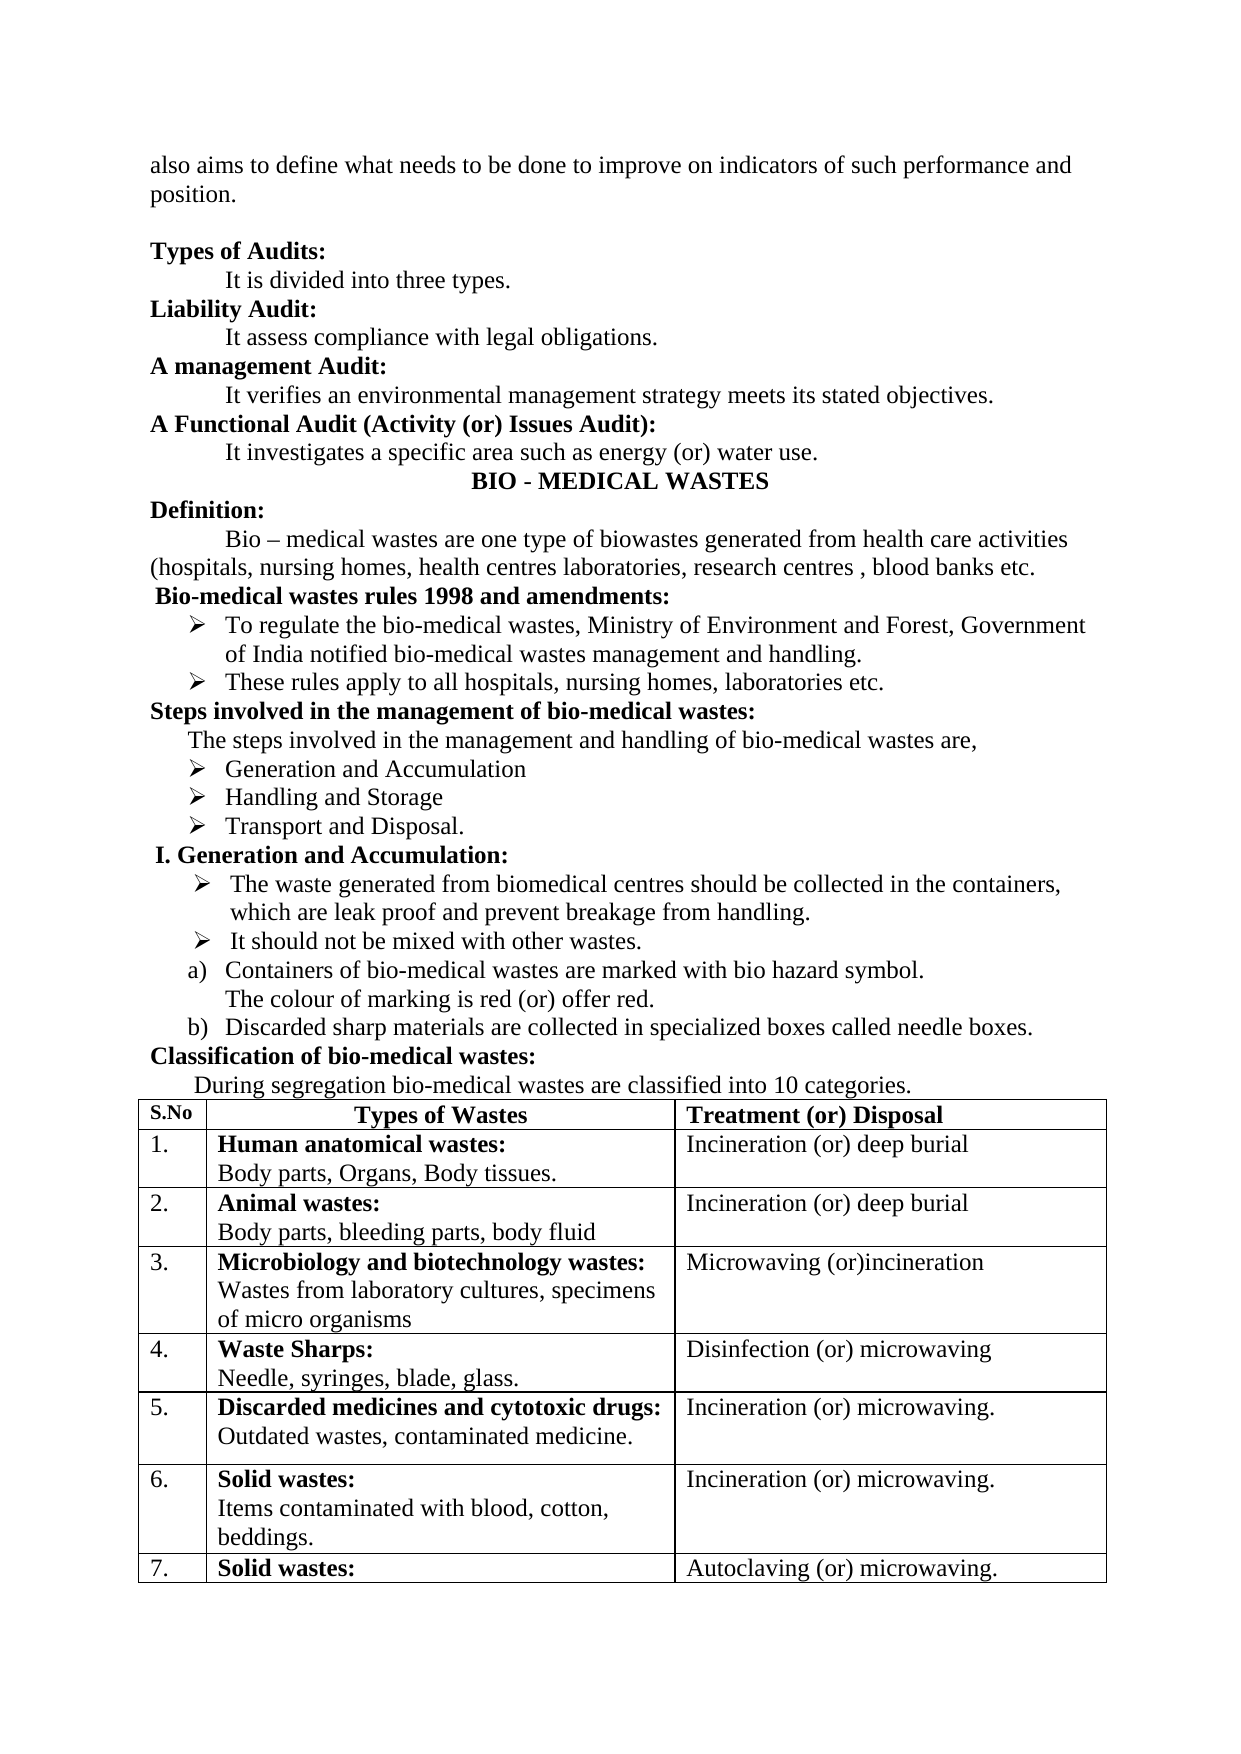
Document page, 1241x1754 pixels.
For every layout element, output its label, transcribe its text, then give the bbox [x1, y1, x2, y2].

text It investigates a specific area such as energy (or) water use. [150, 437, 1090, 466]
list Containers of bio-medical wastes are marked with bio hazard symbol. [187, 955, 1090, 984]
list Discarded sharp materials are collected in specialized boxes called needle boxes. [187, 1012, 1090, 1041]
table_header S.No [139, 1100, 206, 1128]
list Transport and Disposal. [187, 811, 1090, 840]
text It verifies an environmental management strategy meets its stated objectives. [150, 380, 1090, 409]
table_cell Discarded medicines and cytotoxic drugs: Outdated wastes, contaminated medicine. [207, 1393, 674, 1463]
table_cell Microbiology and biotechnology wastes: Wastes from laboratory cultures, specimens of micro organisms [207, 1247, 674, 1333]
table_cell 2. [139, 1188, 206, 1246]
table_cell 3. [139, 1247, 206, 1333]
table_cell Disinfection (or) microwaving [676, 1334, 1106, 1391]
text The steps involved in the management and handling of bio-medical wastes are, [150, 725, 1090, 754]
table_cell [207, 1554, 674, 1582]
table_cell Incineration (or) deep burial [676, 1130, 1106, 1187]
table_cell Incineration (or) microwaving. [676, 1465, 1106, 1552]
table_cell Microwaving (or)incineration [676, 1247, 1106, 1333]
list These rules apply to all hospitals, nursing homes, laboratories etc. [187, 667, 1090, 696]
list Generation and Accumulation [187, 754, 1090, 782]
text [150, 150, 1090, 207]
table_cell 5. [139, 1393, 206, 1463]
text Definition: [150, 495, 1090, 524]
table_cell Waste Sharps: Needle, syringes, blade, glass. [207, 1334, 674, 1391]
text Bio-medical wastes rules 1998 and amendments: [150, 581, 1090, 610]
table_cell Animal wastes: Body parts, bleeding parts, body fluid [207, 1188, 674, 1246]
list It should not be mixed with other wastes. [192, 926, 1090, 955]
text A management Audit: [150, 351, 1090, 380]
text Types of Audits: [150, 236, 1090, 265]
table_cell 1. [139, 1130, 206, 1187]
table_cell 7. [139, 1554, 206, 1582]
table_cell 4. [139, 1334, 206, 1391]
text Classification of bio-medical wastes: [150, 1041, 1090, 1070]
table_header Types of Wastes [207, 1100, 674, 1128]
text BIO - MEDICAL WASTES [150, 466, 1090, 495]
text It is divided into three types. [150, 265, 1090, 294]
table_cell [676, 1554, 1106, 1582]
text Liability Audit: [150, 294, 1090, 322]
text It assess compliance with legal obligations. [150, 322, 1090, 351]
text During segregation bio-medical wastes are classified into 10 categories. [150, 1070, 1090, 1099]
list Handling and Storage [187, 782, 1090, 811]
table_cell 6. [139, 1465, 206, 1552]
text Bio – medical wastes are one type of biowastes generated from health care activities (hospitals, nursing homes, health centres laboratories, research centres , blood banks etc. [150, 524, 1090, 581]
text A Functional Audit (Activity (or) Issues Audit): [150, 409, 1090, 437]
list The waste generated from biomedical centres should be collected in the containers, which are leak proof and prevent breakage from handling. [192, 869, 1090, 926]
text Steps involved in the management of bio-medical wastes: [150, 696, 1090, 725]
table_cell Incineration (or) deep burial [676, 1188, 1106, 1246]
list To regulate the bio-medical wastes, Ministry of Environment and Forest, Government of India notified bio-medical wastes management and handling. [187, 610, 1090, 667]
table_cell Incineration (or) microwaving. [676, 1393, 1106, 1463]
list The colour of marking is red (or) offer red. [225, 984, 1090, 1012]
text I. Generation and Accumulation: [150, 840, 1090, 869]
table_header Treatment (or) Disposal [676, 1100, 1106, 1128]
table_cell Human anatomical wastes: Body parts, Organs, Body tissues. [207, 1130, 674, 1187]
table_cell Solid wastes: Items contaminated with blood, cotton, beddings. [207, 1465, 674, 1552]
